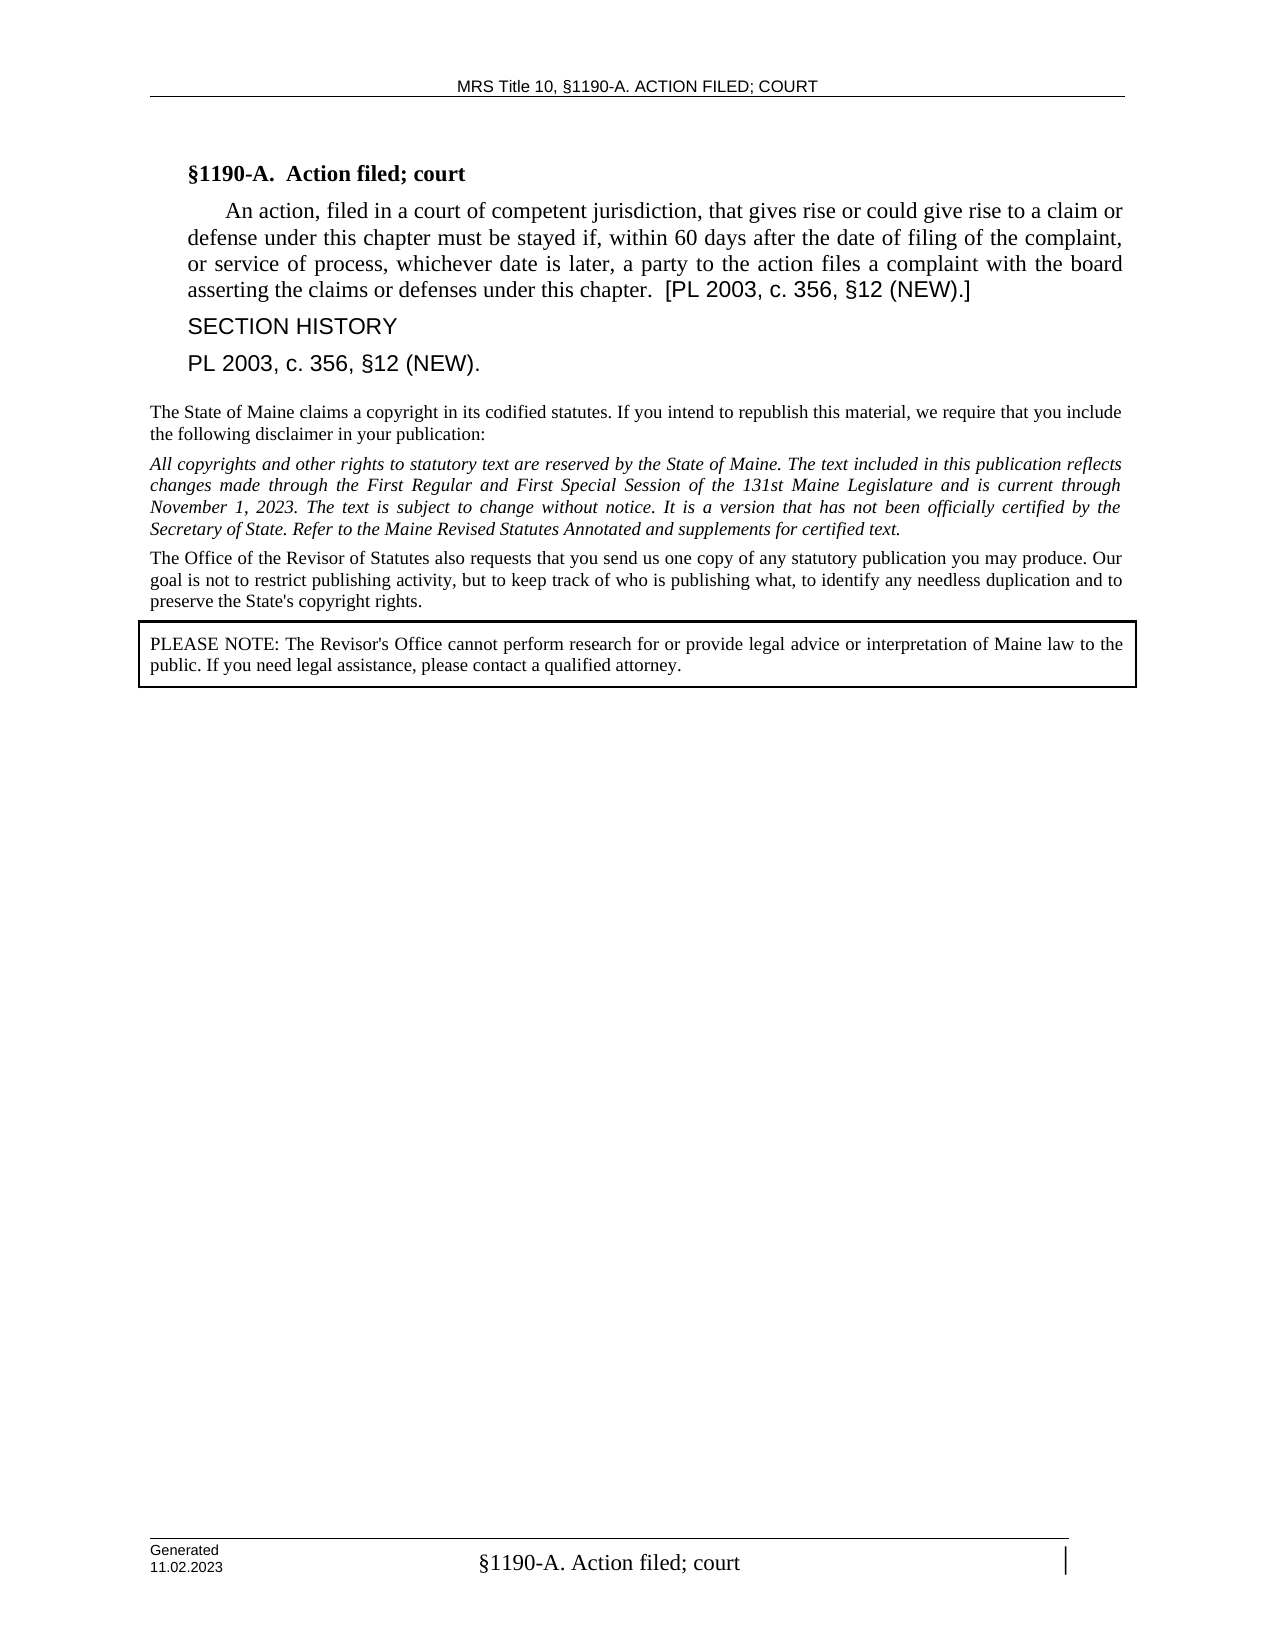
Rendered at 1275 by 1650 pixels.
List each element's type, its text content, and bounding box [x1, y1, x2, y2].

text SECTION HISTORY [187, 313, 1125, 339]
text An action, filed in a court of competent jurisdiction, that gives rise or could give rise to a claim or defense under this chapter must be stayed if, within 60 days after the date of filing of the complaint, or service of process, whichever date is later, a party to the action files a complaint with the board asserting the claims or defenses under this chapter. [PL 2003, c. 356, §12 (NEW).] [187, 197, 1125, 303]
text The State of Maine claims a copyright in its codified statutes. If you intend to republish this material, we require that you include the following disclaimer in your publication: [150, 401, 1125, 444]
text All copyrights and other rights to statutory text are reserved by the State of Maine. The text included in this publication reflects changes made through the First Regular and First Special Session of the 131st Maine Legislature and is current through November 1, 2023 . The text is subject to change without notice. It is a version that has not been officially certified by the Secretary of State. Refer to the Maine Revised Statutes Annotated and supplements for certified text. [150, 453, 1125, 539]
text PL 2003, c. 356, §12 (NEW). [187, 350, 1125, 376]
text PLEASE NOTE: The Revisor's Office cannot perform research for or provide legal advice or interpretation of Maine law to the public. If you need legal assistance, please contact a qualified attorney. [140, 623, 1135, 686]
text The Office of the Revisor of Statutes also requests that you send us one copy of any statutory publication you may produce. Our goal is not to restrict publishing activity, but to keep track of who is publishing what, to identify any needless duplication and to preserve the State's copyright rights. [150, 547, 1125, 612]
text §1190-A. Action filed; court [187, 160, 1125, 187]
